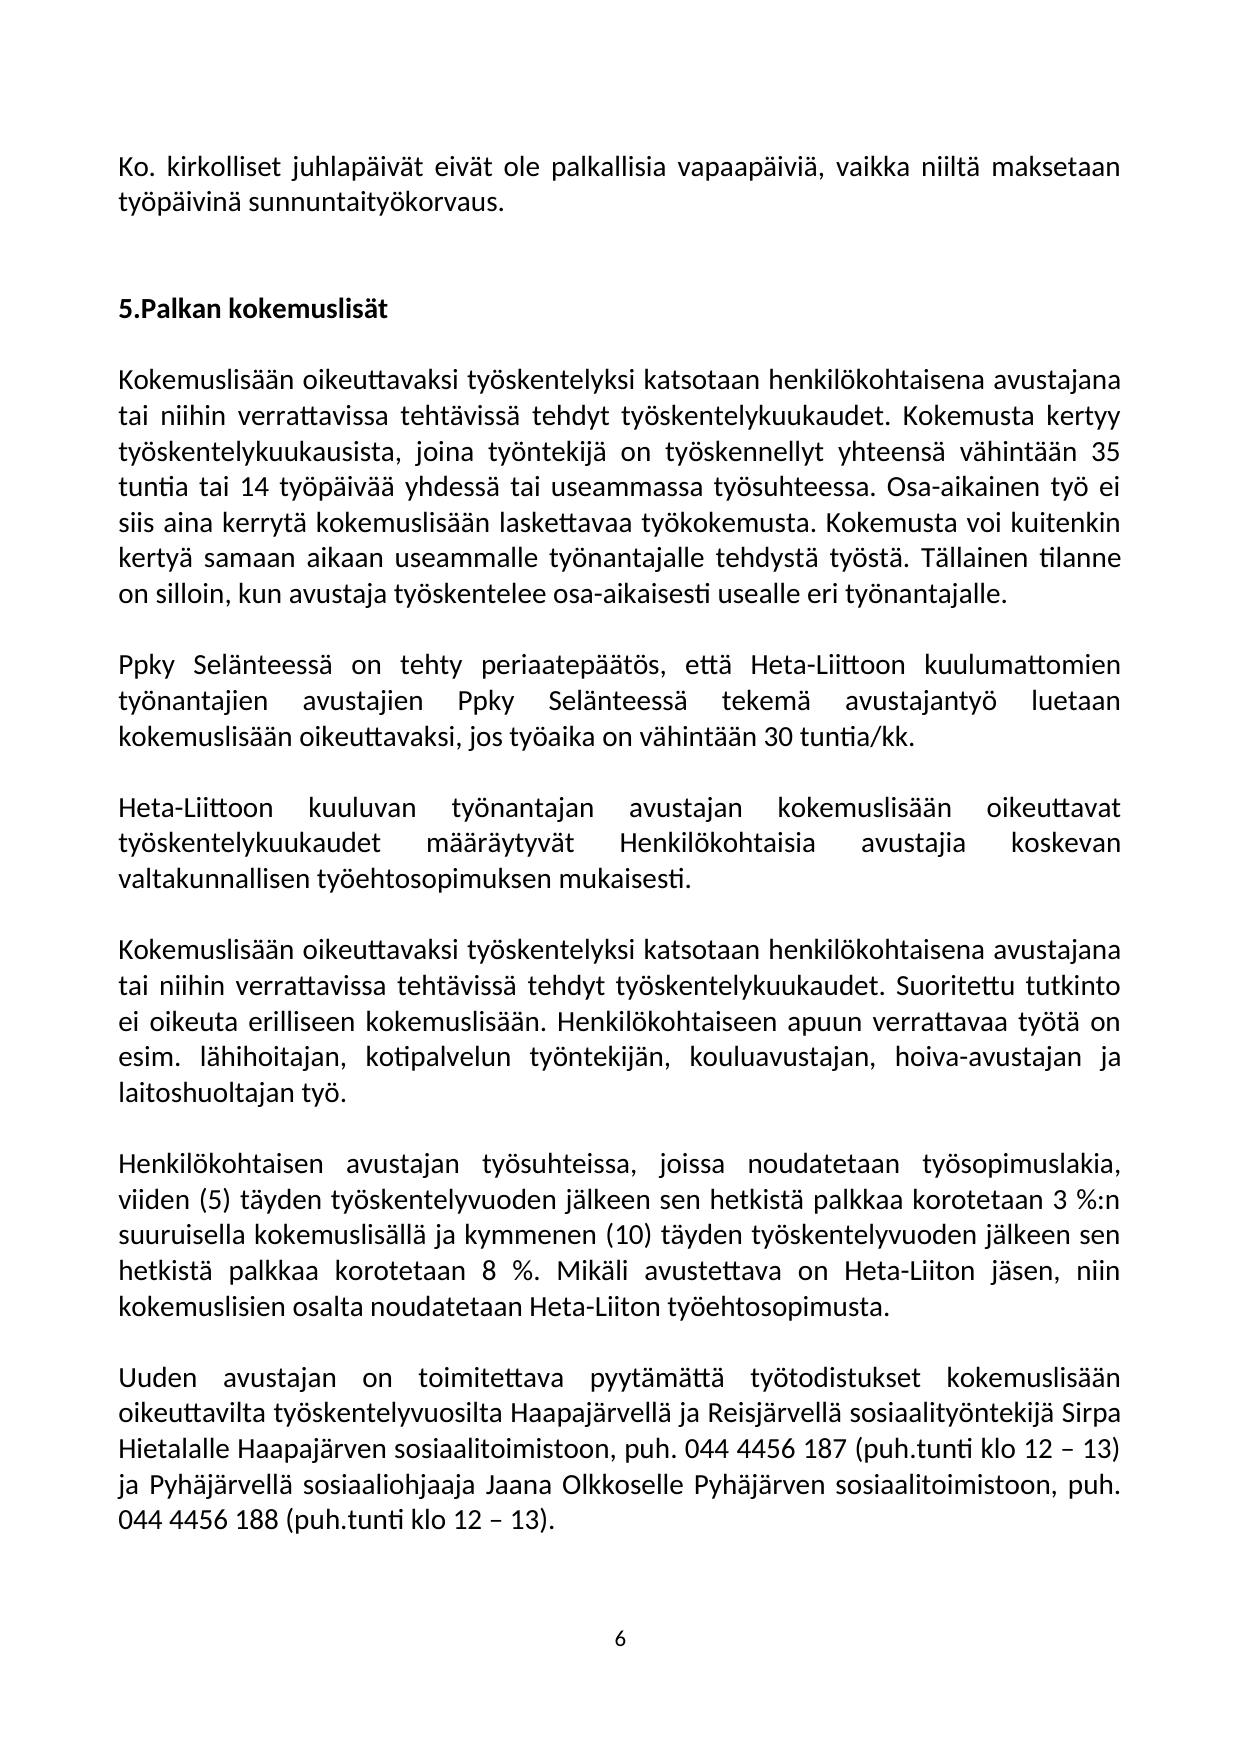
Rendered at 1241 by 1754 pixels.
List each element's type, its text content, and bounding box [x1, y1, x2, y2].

text Ko. kirkolliset juhlapäivät eivät ole palkallisia vapaapäiviä, vaikka niiltä maksetaan työpäivinä sunnuntaityökorvaus. [118, 148, 1122, 219]
text Ppky Selänteessä on tehty periaatepäätös, että Heta-Liittoon kuulumattomien työnantajien avustajien Ppky Selänteessä tekemä avustajantyö luetaan kokemuslisään oikeuttavaksi, jos työaika on vähintään 30 tuntia/kk. [118, 646, 1122, 753]
text Kokemuslisään oikeuttavaksi työskentelyksi katsotaan henkilökohtaisena avustajana tai niihin verrattavissa tehtävissä tehdyt työskentelykuukaudet. Suoritettu tutkinto ei oikeuta erilliseen kokemuslisään. Henkilökohtaiseen apuun verrattavaa työtä on esim. lähihoitajan, kotipalvelun työntekijän, kouluavustajan, hoiva-avustajan ja laitoshuoltajan työ. [118, 931, 1122, 1109]
text Heta-Liittoon kuuluvan työnantajan avustajan kokemuslisään oikeuttavat työskentelykuukaudet määräytyvät Henkilökohtaisia avustajia koskevan valtakunnallisen työehtosopimuksen mukaisesti. [118, 789, 1122, 896]
text Uuden avustajan on toimitettava pyytämättä työtodistukset kokemuslisään oikeuttavilta työskentelyvuosilta Haapajärvellä ja Reisjärvellä sosiaalityöntekijä Sirpa Hietalalle Haapajärven sosiaalitoimistoon, puh. 044 4456 187 (puh.tunti klo 12 – 13) ja Pyhäjärvellä sosiaaliohjaaja Jaana Olkkoselle Pyhäjärven sosiaalitoimistoon, puh. 044 4456 188 (puh.tunti klo 12 – 13). [118, 1359, 1122, 1537]
text Henkilökohtaisen avustajan työsuhteissa, joissa noudatetaan työsopimuslakia, viiden (5) täyden työskentelyvuoden jälkeen sen hetkistä palkkaa korotetaan 3 %:n suuruisella kokemuslisällä ja kymmenen (10) täyden työskentelyvuoden jälkeen sen hetkistä palkkaa korotetaan 8 %. Mikäli avustettava on Heta-Liiton jäsen, niin kokemuslisien osalta noudatetaan Heta-Liiton työehtosopimusta. [118, 1145, 1122, 1323]
text Kokemuslisään oikeuttavaksi työskentelyksi katsotaan henkilökohtaisena avustajana tai niihin verrattavissa tehtävissä tehdyt työskentelykuukaudet. Kokemusta kertyy työskentelykuukausista, joina työntekijä on työskennellyt yhteensä vähintään 35 tuntia tai 14 työpäivää yhdessä tai useammassa työsuhteessa. Osa-aikainen työ ei siis aina kerrytä kokemuslisään laskettavaa työkokemusta. Kokemusta voi kuitenkin kertyä samaan aikaan useammalle työnantajalle tehdystä työstä. Tällainen tilanne on silloin, kun avustaja työskentelee osa-aikaisesti usealle eri työnantajalle. [118, 361, 1122, 611]
text 5.Palkan kokemuslisät [118, 290, 1122, 326]
